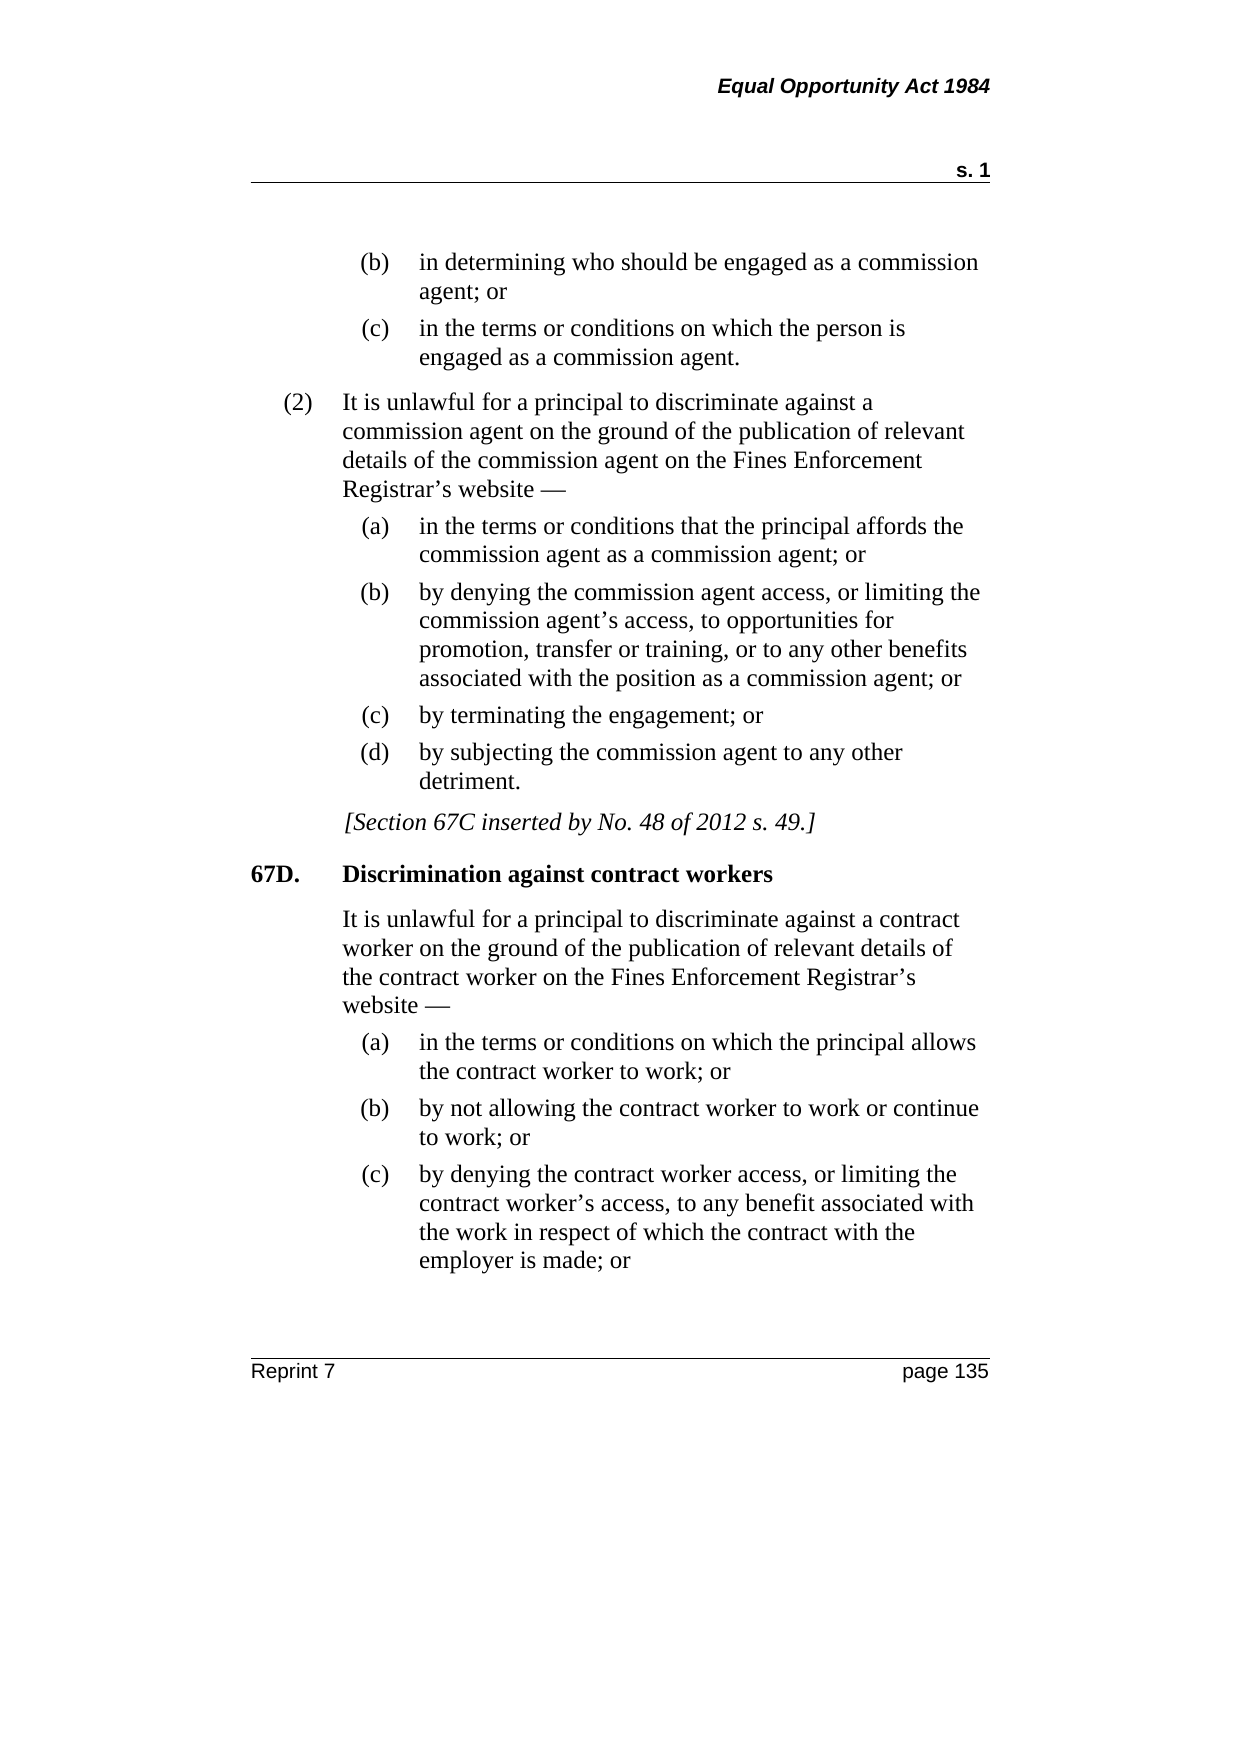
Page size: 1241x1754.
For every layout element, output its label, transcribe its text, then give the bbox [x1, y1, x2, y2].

text (a) in the terms or conditions on which the principal allows the contract worker to work; or [251, 1027, 990, 1085]
text [Section 67C inserted by No. 48 of 2012 s. 49.] [251, 807, 990, 836]
text (c) by terminating the engagement; or [251, 700, 990, 729]
text (b) in determining who should be engaged as a commission agent; or [251, 247, 990, 305]
text (c) by denying the contract worker access, or limiting the contract worker’s access, to any benefit associated with the work in respect of which the contract with the employer is made; or [251, 1159, 990, 1274]
text It is unlawful for a principal to discriminate against a contract worker on the ground of the publication of relevant details of the contract worker on the Fines Enforcement Registrar’s website — [251, 904, 990, 1019]
text (b) by denying the commission agent access, or limiting the commission agent’s access, to opportunities for promotion, transfer or training, or to any other benefits associated with the position as a commission agent; or [251, 577, 990, 692]
text (d) by subjecting the commission agent to any other detriment. [251, 737, 990, 794]
text (b) by not allowing the contract worker to work or continue to work; or [251, 1093, 990, 1151]
text (2) It is unlawful for a principal to discriminate against a commission agent on the ground of the publication of relevant details of the commission agent on the Fines Enforcement Registrar’s website — [251, 387, 990, 502]
text (a) in the terms or conditions that the principal affords the commission agent as a commission agent; or [251, 511, 990, 568]
subtitle 67D. Discrimination against contract workers [251, 859, 990, 887]
text (c) in the terms or conditions on which the person is engaged as a commission agent. [251, 313, 990, 371]
